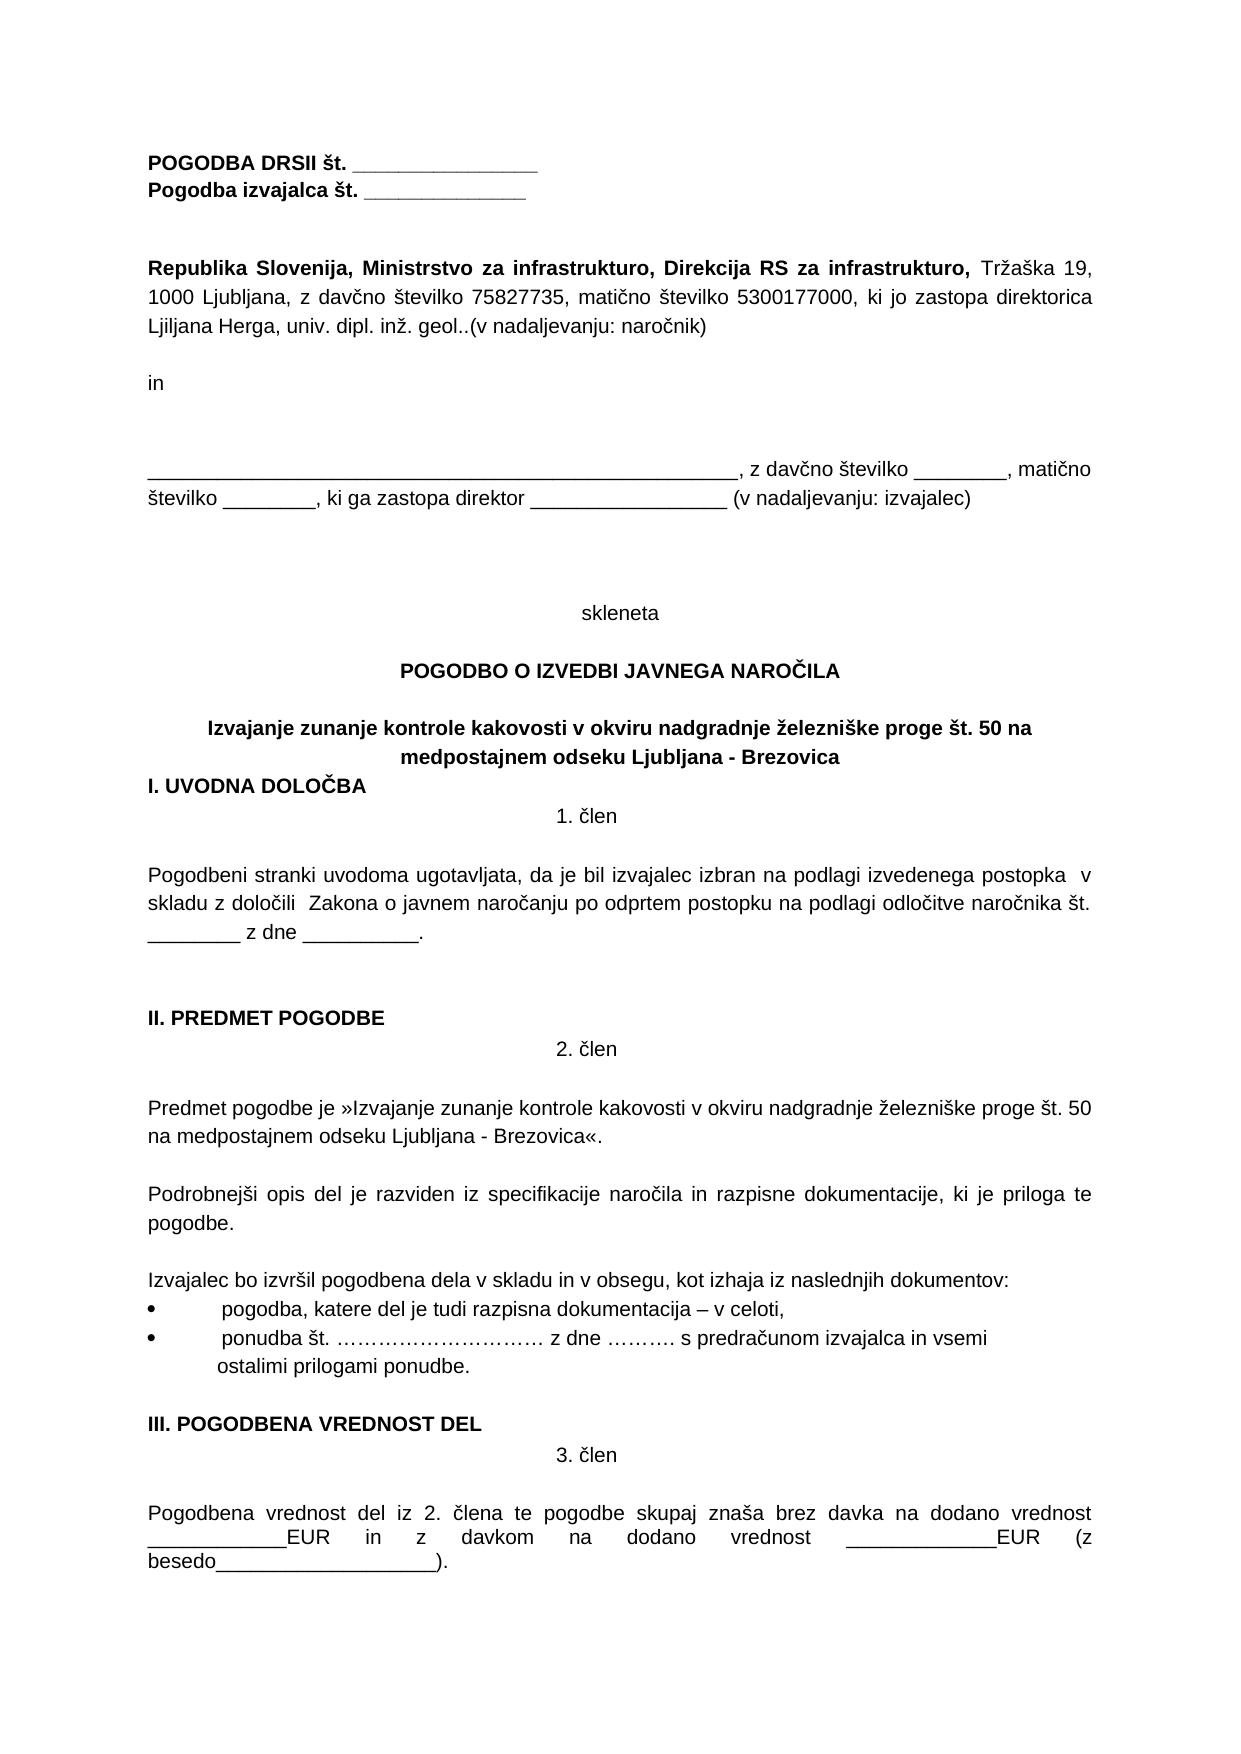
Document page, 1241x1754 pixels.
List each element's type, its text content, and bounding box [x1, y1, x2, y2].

text I. UVODNA DOLOČBA [148, 773, 1093, 797]
list pogodba, katere del je tudi razpisna dokumentacija – v celoti, [148, 1297, 1093, 1321]
text Republika Slovenija, Ministrstvo za infrastrukturo, Direkcija RS za infrastrukturo, Tržaška 19, 1000 Ljubljana, z davčno številko 75827735, matično številko 5300177000, ki jo zastopa direktorica Ljiljana Herga, univ. dipl. inž. geol..(v nadaljevanju: naročnik) [148, 256, 1093, 337]
text Pogodbena vrednost del iz 2. člena te pogodbe skupaj znaša brez davka na dodano vrednost ____________EUR in z davkom na dodano vrednost _____________EUR (z besedo___________________). [148, 1501, 1093, 1573]
text Pogodba izvajalca št. ______________ [148, 175, 1093, 202]
list ponudba št. ………………………… z dne ………. s predračunom izvajalca in vsemi [148, 1325, 1093, 1349]
text in [148, 371, 1093, 395]
text Izvajalec bo izvršil pogodbena dela v skladu in v obsegu, kot izhaja iz naslednjih dokumentov: [148, 1268, 1093, 1292]
text ___________________________________________________, z davčno številko ________, matično številko ________, ki ga zastopa direktor _________________ (v nadaljevanju: izvajalec) [148, 457, 1093, 510]
text Izvajanje zunanje kontrole kakovosti v okviru nadgradnje železniške proge št. 50 na medpostajnem odseku Ljubljana - Brezovica [148, 716, 1093, 769]
text POGODBA DRSII št. ________________ [148, 148, 1093, 175]
text ostalimi prilogami ponudbe. [148, 1354, 1093, 1378]
text skleneta [148, 601, 1093, 625]
text POGODBO O IZVEDBI JAVNEGA NAROČILA [148, 658, 1093, 682]
text Podrobnejši opis del je razviden iz specifikacije naročila in razpisne dokumentacije, ki je priloga te pogodbe. [148, 1182, 1093, 1234]
text Predmet pogodbe je »Izvajanje zunanje kontrole kakovosti v okviru nadgradnje železniške proge št. 50 na medpostajnem odseku Ljubljana - Brezovica«. [148, 1095, 1093, 1148]
text Pogodbeni stranki uvodoma ugotavljata, da je bil izvajalec izbran na podlagi izvedenega postopka v skladu z določili Zakona o javnem naročanju po odprtem postopku na podlagi odločitve naročnika št. ________ z dne __________. [148, 862, 1093, 944]
text II. PREDMET POGODBE [148, 1006, 1093, 1030]
text III. POGODBENA VREDNOST DEL [148, 1412, 1093, 1436]
